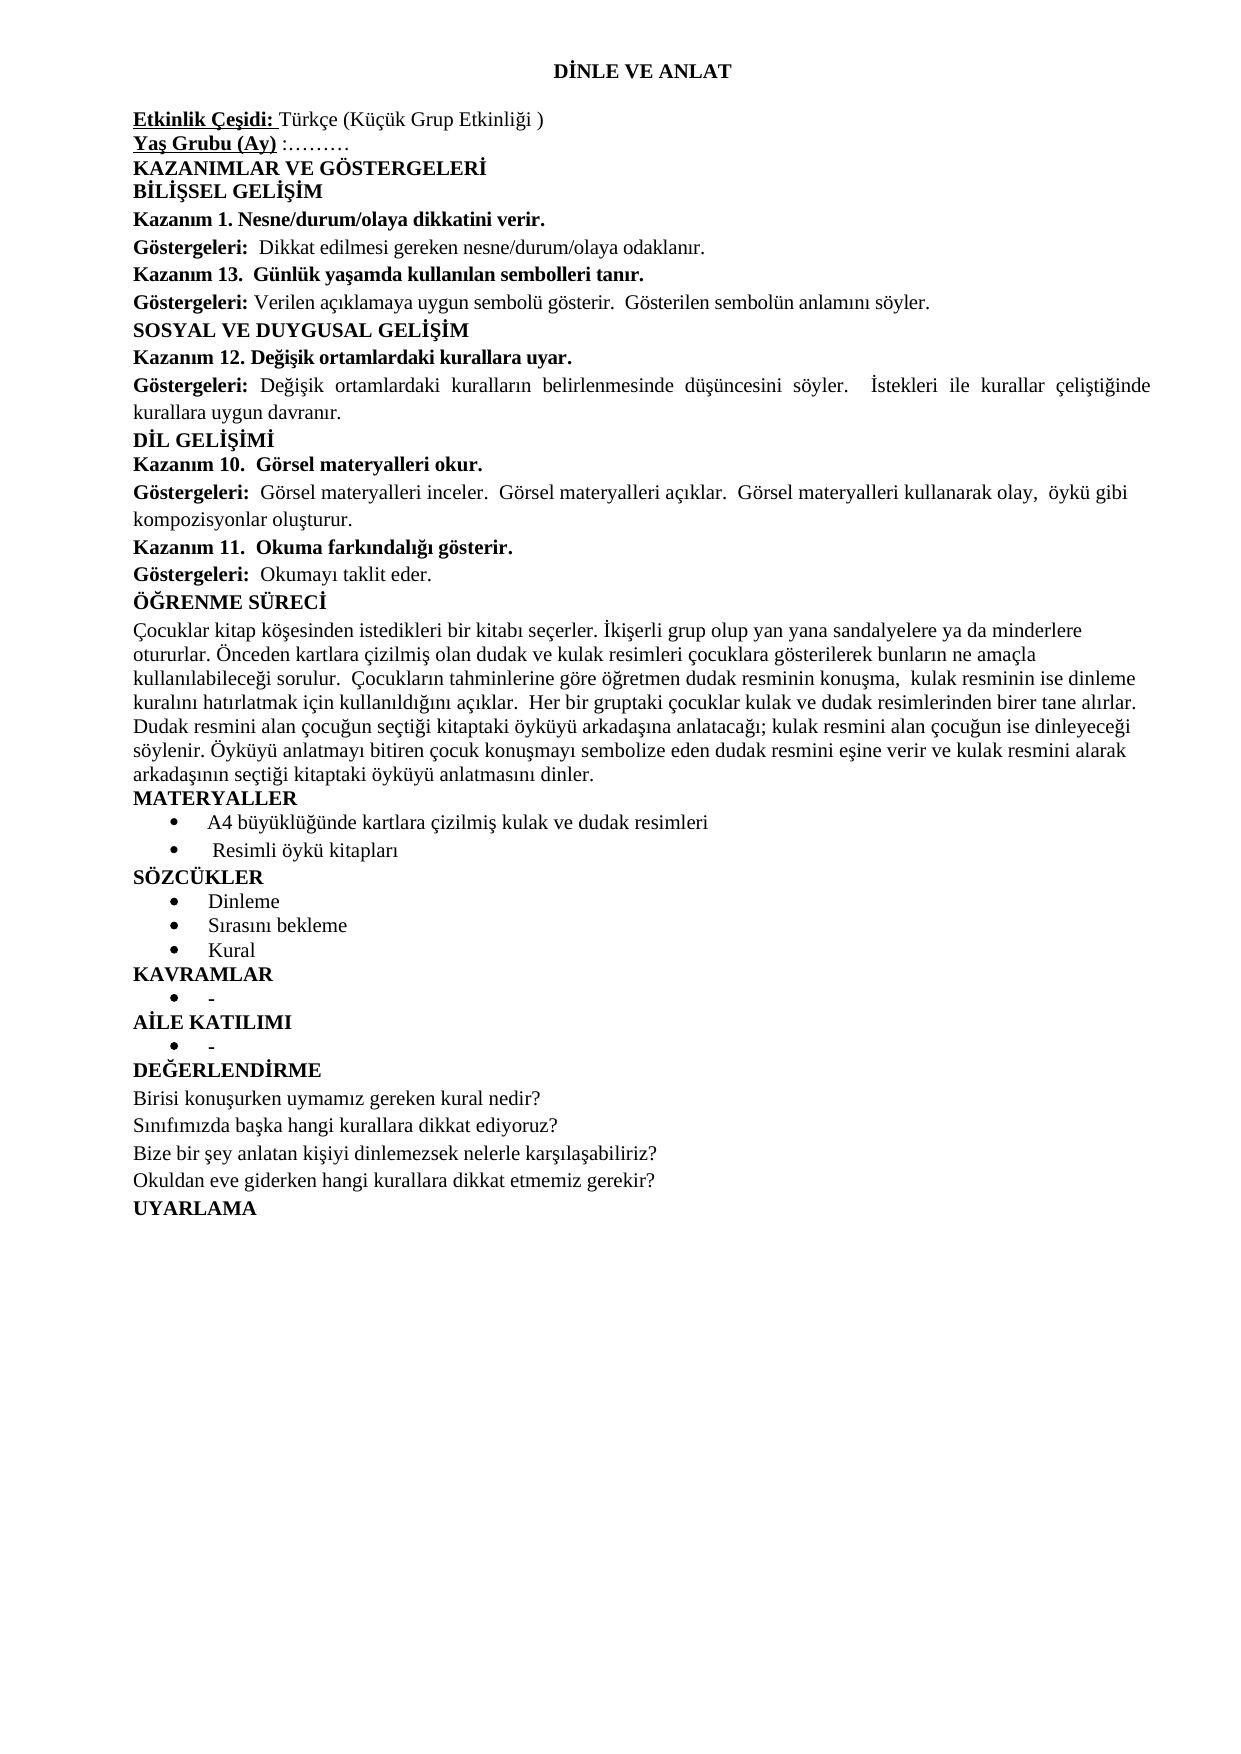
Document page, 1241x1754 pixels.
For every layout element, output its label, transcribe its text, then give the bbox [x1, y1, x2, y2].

text KAVRAMLAR [133, 962, 1152, 986]
text Kazanım 12. Değişik ortamlardaki kurallara uyar. [133, 345, 1152, 369]
list - [170, 986, 1152, 1010]
text Kazanım 1. Nesne/durum/olaya dikkatini verir. [133, 207, 1152, 231]
list Kural [170, 937, 1152, 962]
list A4 büyüklüğünde kartlara çizilmiş kulak ve dudak resimleri [170, 810, 1152, 834]
text Kazanım 11. Okuma farkındalığı gösterir. [133, 535, 1152, 559]
text Kazanım 10. Görsel materyalleri okur. [133, 452, 1152, 476]
text BİLİŞSEL GELİŞİM [133, 179, 1152, 203]
text ÖĞRENME SÜRECİ [133, 590, 1152, 614]
text Göstergeleri: Verilen açıklamaya uygun sembolü gösterir. Gösterilen sembolün anlamını söyler. [133, 290, 1152, 314]
text Birisi konuşurken uymamız gereken kural nedir? [133, 1085, 1152, 1109]
text DEĞERLENDİRME [133, 1058, 1152, 1082]
text Göstergeleri: Görsel materyalleri inceler. Görsel materyalleri açıklar. Görsel materyalleri kullanarak olay, öykü gibi kompozisyonlar oluşturur. [133, 479, 1152, 531]
list Dinleme [170, 889, 1152, 913]
text DİNLE VE ANLAT [133, 59, 1152, 83]
text UYARLAMA [133, 1196, 1152, 1220]
text AİLE KATILIMI [133, 1010, 1152, 1034]
text Göstergeleri: Okumayı taklit eder. [133, 562, 1152, 586]
text KAZANIMLAR VE GÖSTERGELERİ [133, 155, 1152, 179]
list Sırasını bekleme [170, 913, 1152, 937]
text MATERYALLER [133, 786, 1152, 810]
text Okuldan eve giderken hangi kurallara dikkat etmemiz gerekir? [133, 1168, 1152, 1192]
text SOSYAL VE DUYGUSAL GELİŞİM [133, 317, 1152, 342]
list - [170, 1034, 1152, 1058]
text Göstergeleri: Dikkat edilmesi gereken nesne/durum/olaya odaklanır. [133, 235, 1152, 259]
list Resimli öykü kitapları [170, 838, 1152, 862]
text Göstergeleri: Değişik ortamlardaki kuralların belirlenmesinde düşüncesini söyler. İstekleri ile kurallar çeliştiğinde kurallara uygun davranır. [133, 373, 1152, 424]
text Etkinlik Çeşidi: Türkçe (Küçük Grup Etkinliği ) [133, 107, 1152, 131]
text Kazanım 13. Günlük yaşamda kullanılan sembolleri tanır. [133, 262, 1152, 286]
text SÖZCÜKLER [133, 865, 1152, 889]
text Sınıfımızda başka hangi kurallara dikkat ediyoruz? [133, 1113, 1152, 1137]
text Çocuklar kitap köşesinden istedikleri bir kitabı seçerler. İkişerli grup olup yan yana sandalyelere ya da minderlere otururlar. Önceden kartlara çizilmiş olan dudak ve kulak resimleri çocuklara gösterilerek bunların ne amaçla kullanılabileceği sorulur. Çocukların tahminlerine göre öğretmen dudak resminin konuşma, kulak resminin ise dinleme kuralını hatırlatmak için kullanıldığını açıklar. Her bir gruptaki çocuklar kulak ve dudak resimlerinden birer tane alırlar. Dudak resmini alan çocuğun seçtiği kitaptaki öyküyü arkadaşına anlatacağı; kulak resmini alan çocuğun ise dinleyeceği söylenir. Öyküyü anlatmayı bitiren çocuk konuşmayı sembolize eden dudak resmini eşine verir ve kulak resmini alarak arkadaşının seçtiği kitaptaki öyküyü anlatmasını dinler. [133, 618, 1152, 786]
text DİL GELİŞİMİ [133, 428, 1152, 452]
text Bize bir şey anlatan kişiyi dinlemezsek nelerle karşılaşabiliriz? [133, 1141, 1152, 1165]
text Yaş Grubu (Ay) :……… [133, 131, 1152, 155]
